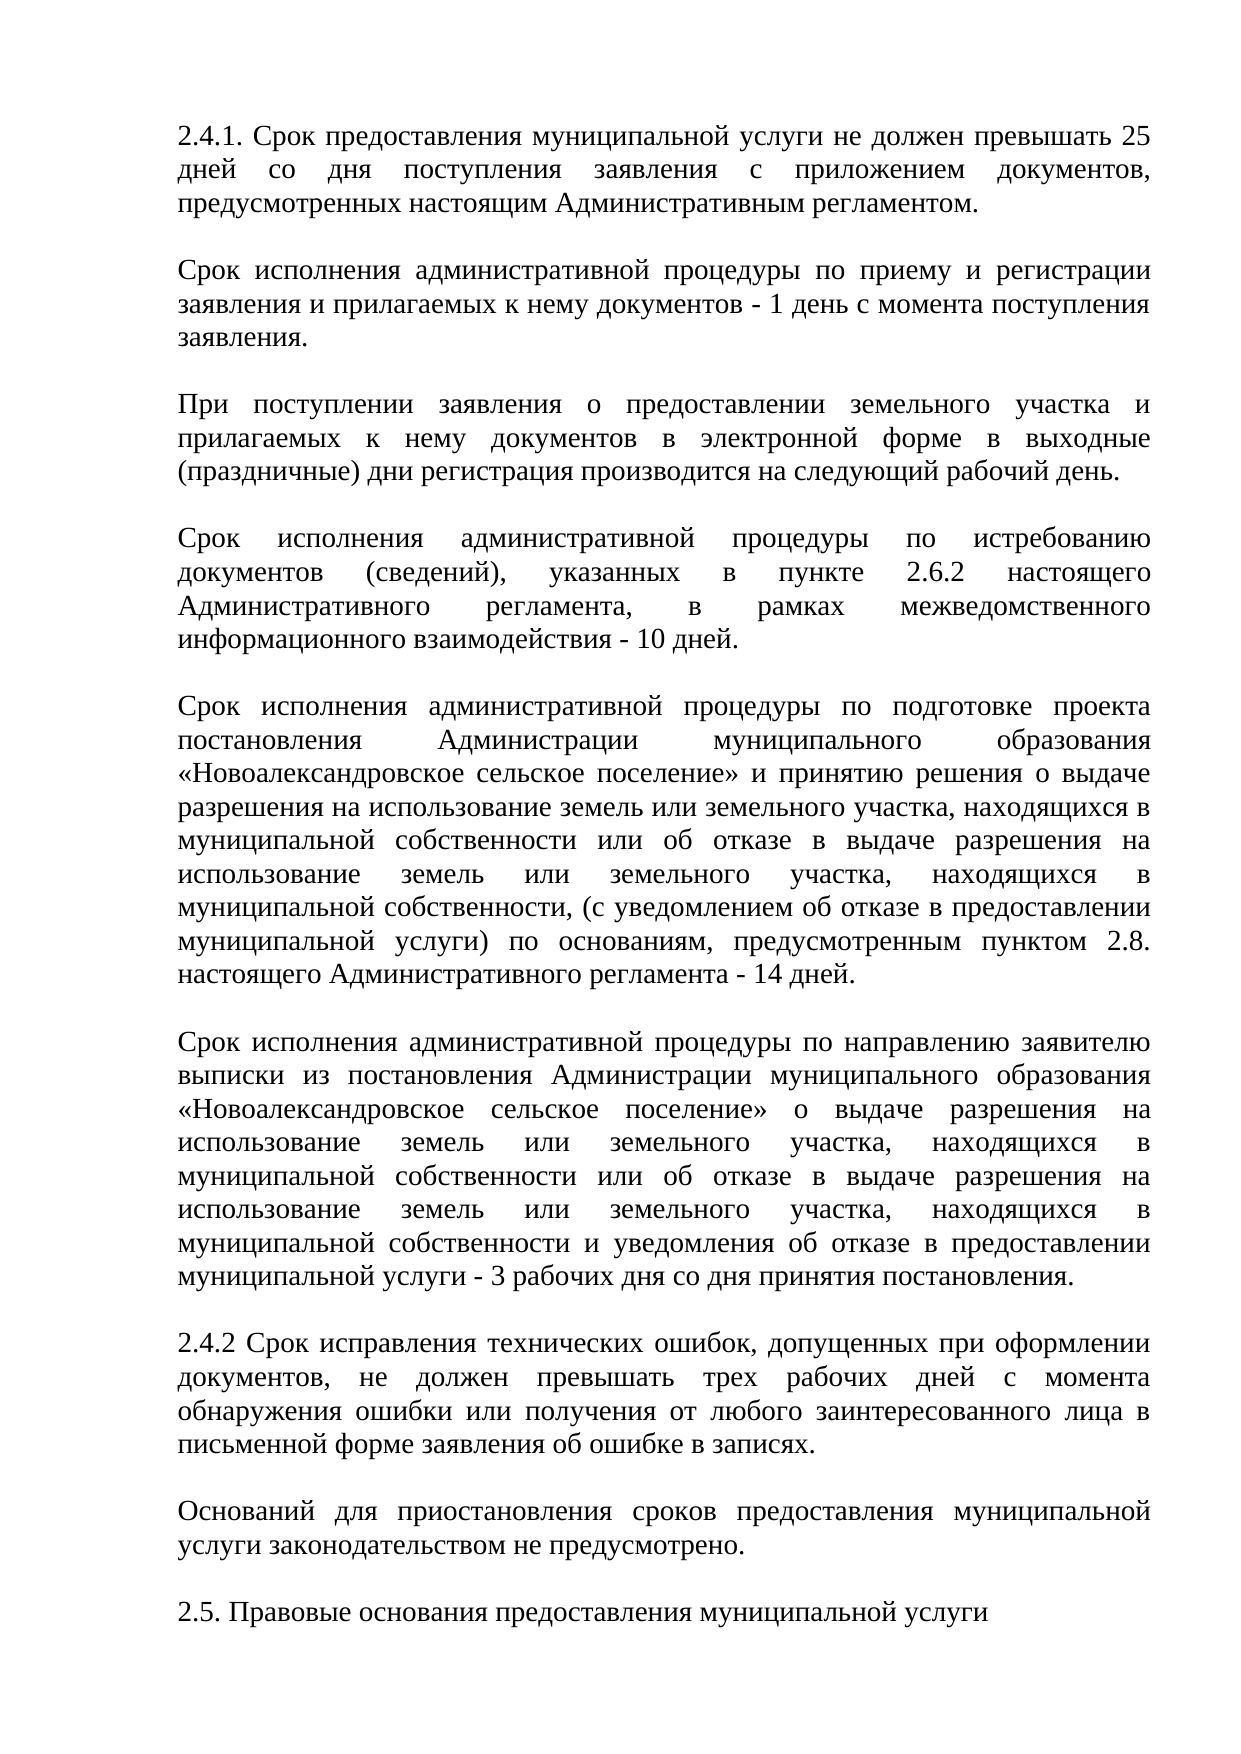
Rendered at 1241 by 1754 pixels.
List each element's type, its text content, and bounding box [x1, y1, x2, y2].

text Срок исполнения административной процедуры по истребованию документов (сведений), указанных в пункте 2.6.2 настоящего Административного регламента, в рамках межведомственного информационного взаимодействия - 10 дней. [177, 521, 1152, 655]
text Срок исполнения административной процедуры по направлению заявителю выписки из постановления Администрации муниципального образования «Новоалександровское сельское поселение» о выдаче разрешения на использование земель или земельного участка, находящихся в муниципальной собственности или об отказе в выдаче разрешения на использование земель или земельного участка, находящихся в муниципальной собственности и уведомления об отказе в предоставлении муниципальной услуги - 3 рабочих дня со дня принятия постановления. [177, 1024, 1152, 1292]
text Срок исполнения административной процедуры по приему и регистрации заявления и прилагаемых к нему документов - 1 день с момента поступления заявления. [177, 252, 1152, 353]
text 2.4.1. Срок предоставления муниципальной услуги не должен превышать 25 дней со дня поступления заявления с приложением документов, предусмотренных настоящим Административным регламентом. [177, 118, 1152, 219]
text Оснований для приостановления сроков предоставления муниципальной услуги законодательством не предусмотрено. [177, 1493, 1152, 1560]
text При поступлении заявления о предоставлении земельного участка и прилагаемых к нему документов в электронной форме в выходные (праздничные) дни регистрация производится на следующий рабочий день. [177, 386, 1152, 487]
text Срок исполнения административной процедуры по подготовке проекта постановления Администрации муниципального образования «Новоалександровское сельское поселение» и принятию решения о выдаче разрешения на использование земель или земельного участка, находящихся в муниципальной собственности или об отказе в выдаче разрешения на использование земель или земельного участка, находящихся в муниципальной собственности, (с уведомлением об отказе в предоставлении муниципальной услуги) по основаниям, предусмотренным пунктом 2.8. настоящего Административного регламента - 14 дней. [177, 688, 1152, 990]
text 2.5. Правовые основания предоставления муниципальной услуги [177, 1594, 1152, 1627]
text 2.4.2 Срок исправления технических ошибок, допущенных при оформлении документов, не должен превышать трех рабочих дней с момента обнаружения ошибки или получения от любого заинтересованного лица в письменной форме заявления об ошибке в записях. [177, 1326, 1152, 1460]
